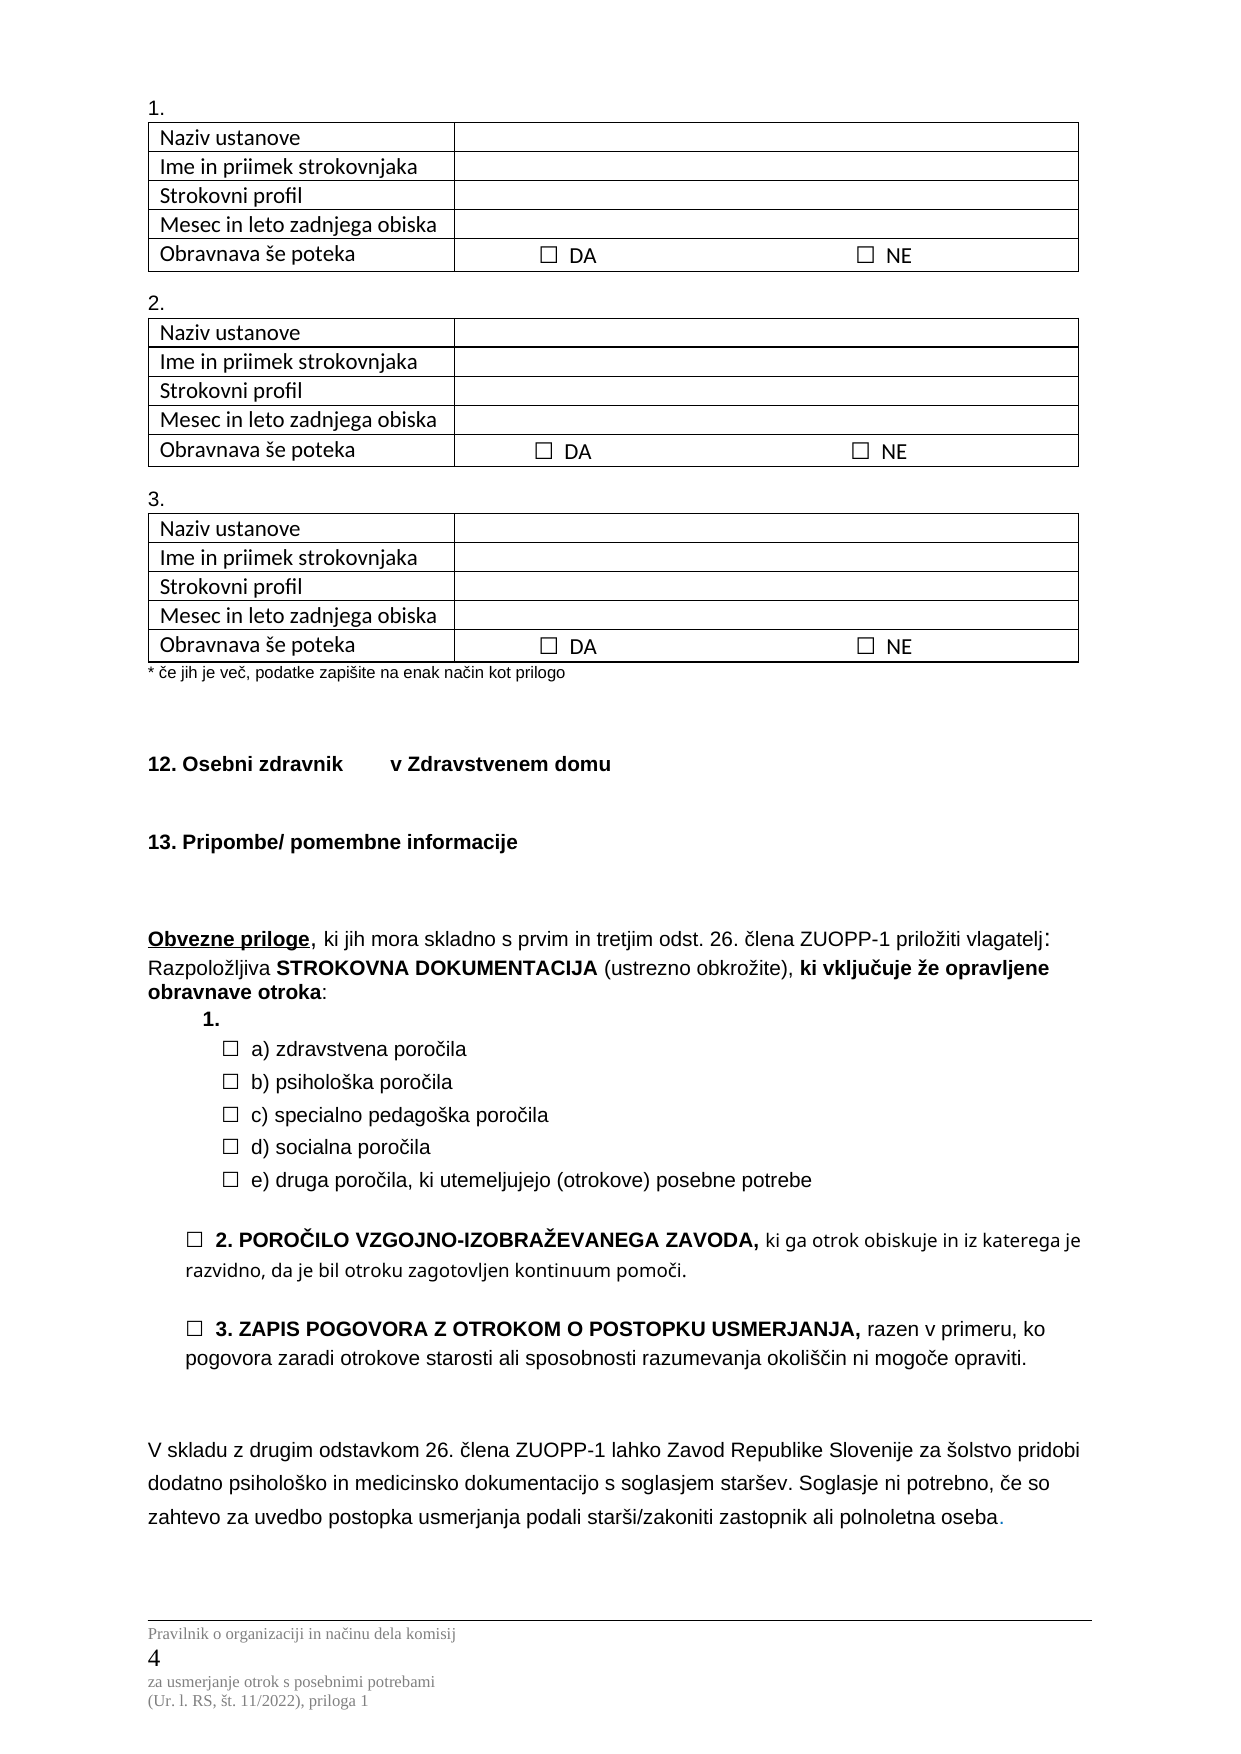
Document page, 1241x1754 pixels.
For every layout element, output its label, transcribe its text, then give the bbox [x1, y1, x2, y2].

table_cell [455, 152, 1078, 180]
table_cell Ime in priimek strokovnjaka [149, 152, 454, 180]
text 2. POROČILO VZGOJNO-IZOBRAŽEVANEGA ZAVODA, ki ga otrok obiskuje in iz katerega je razvidno, da je bil otroku zagotovljen kontinuum pomoči. [185, 1225, 1092, 1283]
list obravnave otroka: [148, 979, 1092, 1003]
text b) psihološka poročila [221, 1067, 1092, 1096]
text 1. [185, 1007, 1092, 1031]
table_cell DA NE [455, 630, 1078, 661]
text Obvezne priloge, ki jih mora skladno s prvim in tretjim odst. 26. člena ZUOPP-1 priložiti vlagatelj: [148, 922, 1092, 951]
table_cell [455, 406, 1078, 434]
table_header [455, 319, 1078, 346]
text * če jih je več, podatke zapišite na enak način kot prilogo [148, 662, 1092, 682]
table_cell [455, 377, 1078, 404]
table_cell Obravnava še poteka [149, 630, 454, 661]
text d) socialna poročila [221, 1132, 1092, 1161]
table_cell Ime in priimek strokovnjaka [149, 543, 454, 571]
table_header Naziv ustanove [149, 319, 454, 346]
text 3. [148, 479, 1092, 513]
table_cell Strokovni profil [149, 181, 454, 209]
table_cell Obravnava še poteka [149, 435, 454, 466]
table_header Naziv ustanove [149, 123, 454, 151]
table_cell Mesec in leto zadnjega obiska [149, 406, 454, 434]
text 1. [148, 89, 1092, 122]
text V skladu z drugim odstavkom 26. člena ZUOPP-1 lahko Zavod Republike Slovenije za šolstvo pridobi dodatno psihološko in medicinsko dokumentacijo s soglasjem staršev. Soglasje ni potrebno, če so zahtevo za uvedbo postopka usmerjanja podali starši/zakoniti zastopnik ali polnoletna oseba. [148, 1431, 1092, 1531]
table_cell [455, 601, 1078, 629]
table_cell Strokovni profil [149, 572, 454, 600]
table_header [455, 123, 1078, 151]
table_cell Mesec in leto zadnjega obiska [149, 210, 454, 238]
table_cell Ime in priimek strokovnjaka [149, 348, 454, 376]
text 3. ZAPIS POGOVORA Z OTROKOM O POSTOPKU USMERJANJA, razen v primeru, ko pogovora zaradi otrokove starosti ali sposobnosti razumevanja okoliščin ni mogoče opraviti. [185, 1314, 1092, 1370]
text 2. [148, 284, 1092, 317]
text c) specialno pedagoška poročila [221, 1100, 1092, 1128]
text a) zdravstvena poročila [221, 1034, 1092, 1063]
table_cell [455, 572, 1078, 600]
text Razpoložljiva STROKOVNA DOKUMENTACIJA (ustrezno obkrožite), ki vključuje že opravljene [148, 956, 1092, 979]
table_cell DA NE [455, 239, 1078, 271]
table_header Naziv ustanove [149, 514, 454, 542]
text e) druga poročila, ki utemeljujejo (otrokove) posebne potrebe [221, 1165, 1092, 1193]
table_cell [455, 543, 1078, 571]
table_cell [455, 181, 1078, 209]
table_cell [455, 210, 1078, 238]
table_cell Mesec in leto zadnjega obiska [149, 601, 454, 629]
table_cell DA NE [455, 435, 1078, 466]
text 13. Pripombe/ pomembne informacije [148, 822, 1092, 856]
table_header [455, 514, 1078, 542]
table_cell [455, 348, 1078, 376]
table_cell Obravnava še poteka [149, 239, 454, 271]
text 12. Osebni zdravnik v Zdravstvenem domu [148, 752, 1092, 776]
table_cell Strokovni profil [149, 377, 454, 404]
